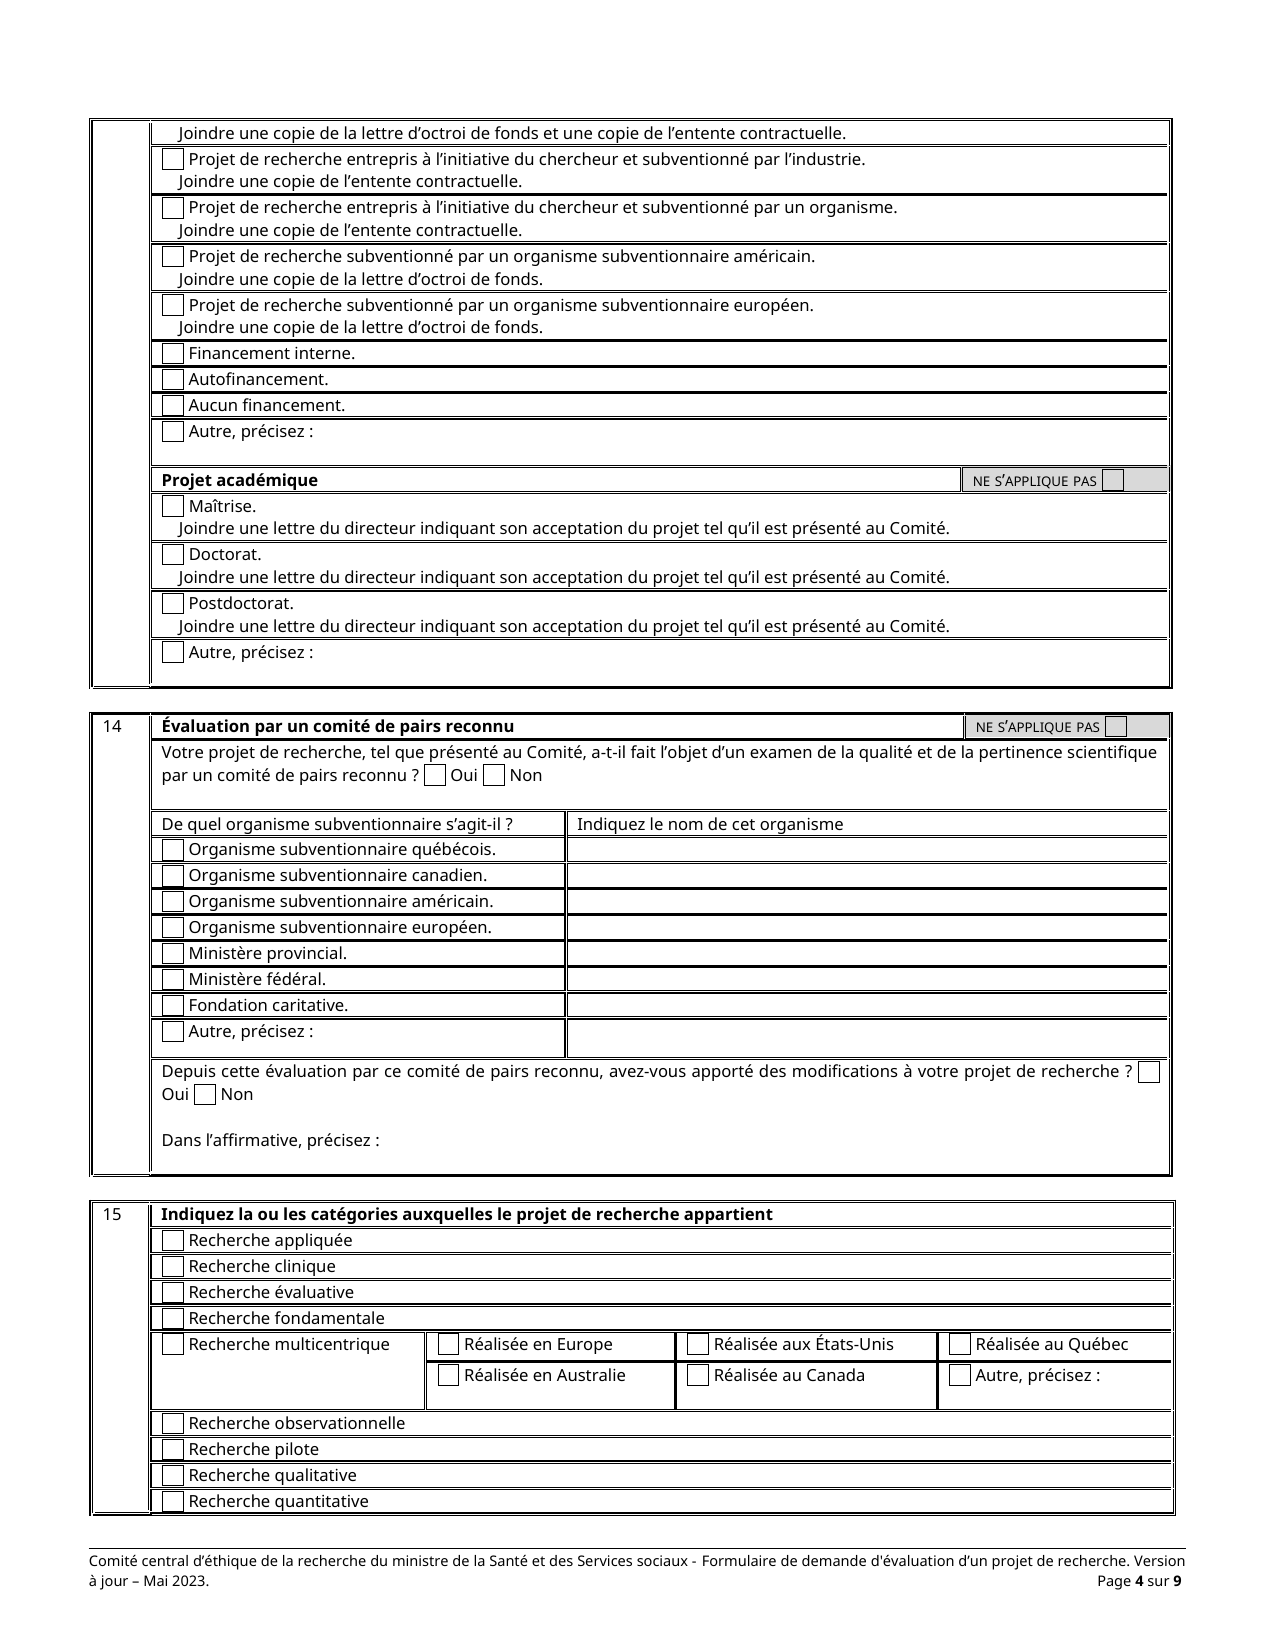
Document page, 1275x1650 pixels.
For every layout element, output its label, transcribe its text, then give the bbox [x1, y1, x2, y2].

table_cell Réalisée aux États-Unis [677, 1333, 936, 1360]
table_cell Projet de recherche entrepris à l’initiative du chercheur et subventionné par un organisme. Joindre une copie de l’entente contractuelle. [152, 193, 1169, 241]
table_cell Postdoctorat. Joindre une lettre du directeur indiquant son acceptation du projet tel qu’il est présenté au Comité. [150, 588, 1171, 637]
table_cell Organisme subventionnaire américain. [152, 890, 564, 913]
table_cell [568, 965, 1171, 990]
table_cell Projet de recherche entrepris à l’initiative du chercheur et subventionné par l’industrie. Joindre une copie de l’entente contractuelle. [152, 144, 1169, 193]
table_cell Votre projet de recherche, tel que présenté au Comité, a-t-il fait l’objet d’un examen de la qualité et de la pertinence scientifique par un comité de pairs reconnu ? Oui Non [152, 738, 1171, 809]
table_header 15 [93, 1201, 150, 1512]
table_cell [568, 913, 1169, 938]
table_cell ne s’applique pas [963, 465, 1169, 491]
table_cell Recherche pilote [152, 1435, 1173, 1460]
table_cell [566, 990, 1171, 1016]
table_cell Projet de recherche subventionné par un organisme subventionnaire américain. Joindre une copie de la lettre d’octroi de fonds. [150, 241, 1171, 290]
table_cell Recherche observationnelle [152, 1409, 1173, 1434]
table_cell [566, 1016, 1171, 1057]
table_header ne s’applique pas [964, 713, 1169, 737]
table_cell Réalisée au Canada [677, 1363, 936, 1408]
table_cell Réalisée en Australie [427, 1363, 674, 1408]
table_cell Doctorat. Joindre une lettre du directeur indiquant son acceptation du projet tel qu’il est présenté au Comité. [152, 540, 1169, 588]
table_cell Financement interne. [152, 339, 1169, 364]
table_cell [568, 861, 1169, 887]
table_cell Projet académique [152, 468, 960, 491]
table_cell [568, 939, 1171, 964]
table_cell Maîtrise. Joindre une lettre du directeur indiquant son acceptation du projet tel qu’il est présenté au Comité. [152, 491, 1169, 540]
table_header Indiquez la ou les catégories auxquelles le projet de recherche appartient [150, 1203, 1173, 1226]
table_cell Recherche évaluative [152, 1278, 1173, 1303]
table_cell Recherche clinique [152, 1251, 1173, 1277]
table_cell Autre, précisez : [150, 637, 1169, 686]
table_cell Indiquez le nom de cet organisme [568, 809, 1169, 835]
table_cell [150, 119, 1169, 144]
table_cell Recherche fondamentale [152, 1303, 1173, 1329]
table_cell Fondation caritative. [152, 994, 564, 1016]
table_cell Autre, précisez : [150, 416, 1171, 465]
table_cell Autre, précisez : [939, 1360, 1173, 1408]
table_header 14 [93, 715, 150, 1174]
table_cell Recherche qualitative [152, 1460, 1173, 1486]
table_cell Recherche multicentrique [152, 1333, 424, 1408]
table_cell Projet de recherche subventionné par un organisme subventionnaire européen. Joindre une copie de la lettre d’octroi de fonds. [152, 290, 1169, 339]
table_cell Autre, précisez : [152, 1020, 564, 1057]
table_cell Organisme subventionnaire canadien. [152, 864, 564, 887]
table_header Évaluation par un comité de pairs reconnu [150, 713, 964, 737]
table_cell Ministère provincial. [152, 942, 564, 964]
table_cell Recherche quantitative [150, 1486, 1173, 1512]
table_cell Ministère fédéral. [152, 968, 564, 990]
table_cell Recherche appliquée [150, 1226, 1174, 1251]
table_cell Autofinancement. [152, 365, 1171, 391]
table_cell Organisme subventionnaire québécois. [152, 838, 564, 861]
table_cell Réalisée au Québec [939, 1329, 1173, 1360]
table_cell Depuis cette évaluation par ce comité de pairs reconnu, avez-vous apporté des modifications à votre projet de recherche ? Oui Non Dans l’affirmative, précisez : [150, 1057, 1169, 1174]
table_cell [568, 835, 1169, 861]
table_cell Réalisée en Europe [427, 1333, 674, 1360]
table_cell Aucun financement. [152, 391, 1171, 416]
table_cell [568, 887, 1169, 913]
table_cell De quel organisme subventionnaire s’agit-il ? [152, 812, 564, 835]
table_cell Organisme subventionnaire européen. [152, 916, 564, 938]
